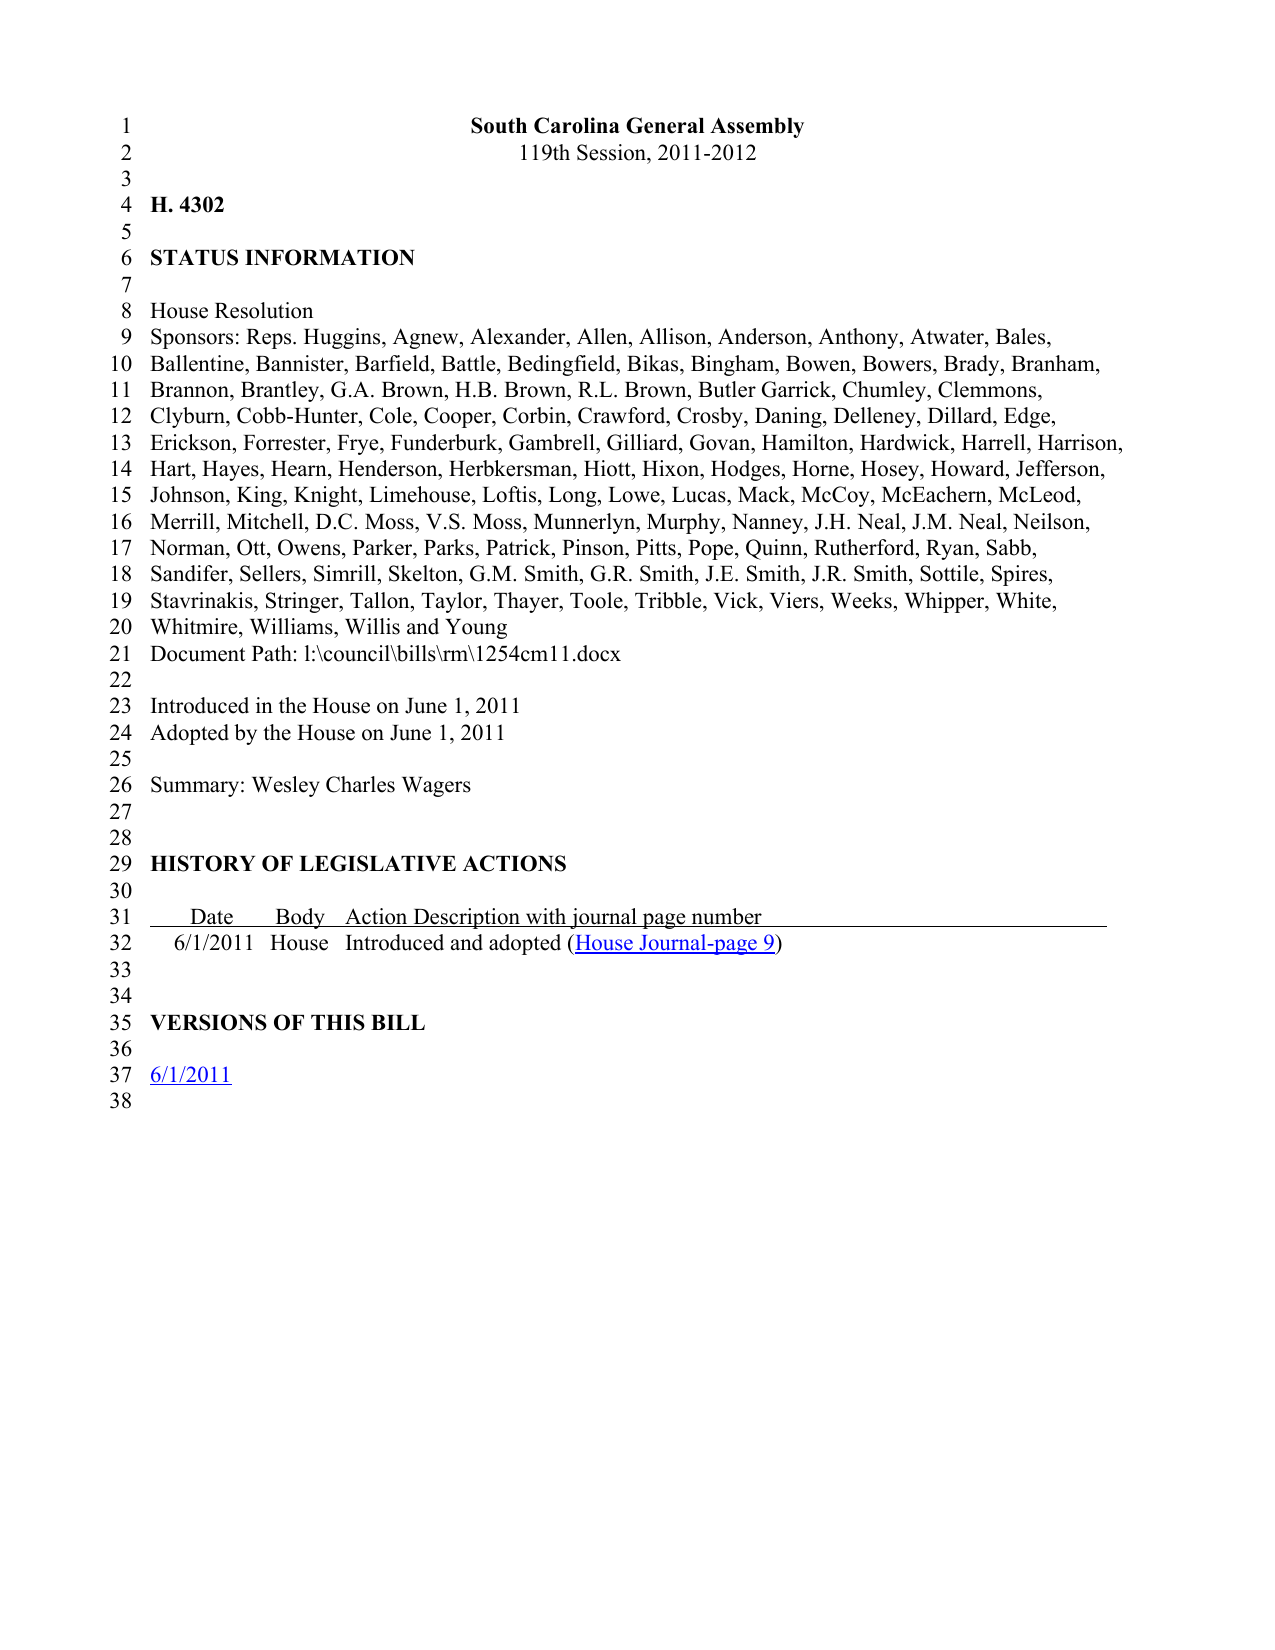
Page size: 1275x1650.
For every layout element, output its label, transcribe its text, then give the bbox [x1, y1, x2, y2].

text 119th Session, 2011-2012 [150, 139, 1125, 165]
text Document Path: l:\council\bills\rm\1254cm11.docx [150, 639, 1125, 666]
text Summary: Wesley Charles Wagers [150, 771, 1125, 798]
text Adopted by the House on June 1, 2011 [150, 719, 1125, 745]
text H. 4302 [150, 192, 1125, 218]
text 6/1/2011 House Introduced and adopted (House Journal-page 9) [150, 929, 1125, 956]
text House Resolution [150, 297, 1125, 323]
text Date Body Action Description with journal page number [150, 903, 1125, 929]
text Sponsors: Reps. Huggins, Agnew, Alexander, Allen, Allison, Anderson, Anthony, Atwater, Bales, Ballentine, Bannister, Barfield, Battle, Bedingfield, Bikas, Bingham, Bowen, Bowers, Brady, Branham, Brannon, Brantley, G.A. Brown, H.B. Brown, R.L. Brown, Butler Garrick, Chumley, Clemmons, Clyburn, Cobb-Hunter, Cole, Cooper, Corbin, Crawford, Crosby, Daning, Delleney, Dillard, Edge, Erickson, Forrester, Frye, Funderburk, Gambrell, Gilliard, Govan, Hamilton, Hardwick, Harrell, Harrison, Hart, Hayes, Hearn, Henderson, Herbkersman, Hiott, Hixon, Hodges, Horne, Hosey, Howard, Jefferson, Johnson, King, Knight, Limehouse, Loftis, Long, Lowe, Lucas, Mack, McCoy, McEachern, McLeod, Merrill, Mitchell, D.C. Moss, V.S. Moss, Munnerlyn, Murphy, Nanney, J.H. Neal, J.M. Neal, Neilson, Norman, Ott, Owens, Parker, Parks, Patrick, Pinson, Pitts, Pope, Quinn, Rutherford, Ryan, Sabb, Sandifer, Sellers, Simrill, Skelton, G.M. Smith, G.R. Smith, J.E. Smith, J.R. Smith, Sottile, Spires, Stavrinakis, Stringer, Tallon, Taylor, Thayer, Toole, Tribble, Vick, Viers, Weeks, Whipper, White, Whitmire, Williams, Willis and Young [150, 323, 1125, 639]
text HISTORY OF LEGISLATIVE ACTIONS [150, 850, 1125, 877]
text South Carolina General Assembly [150, 112, 1125, 139]
text Introduced in the House on June 1, 2011 [150, 692, 1125, 719]
text VERSIONS OF THIS BILL [150, 1008, 1125, 1035]
text STATUS INFORMATION [150, 244, 1125, 271]
text 6/1/2011 [150, 1061, 1125, 1088]
